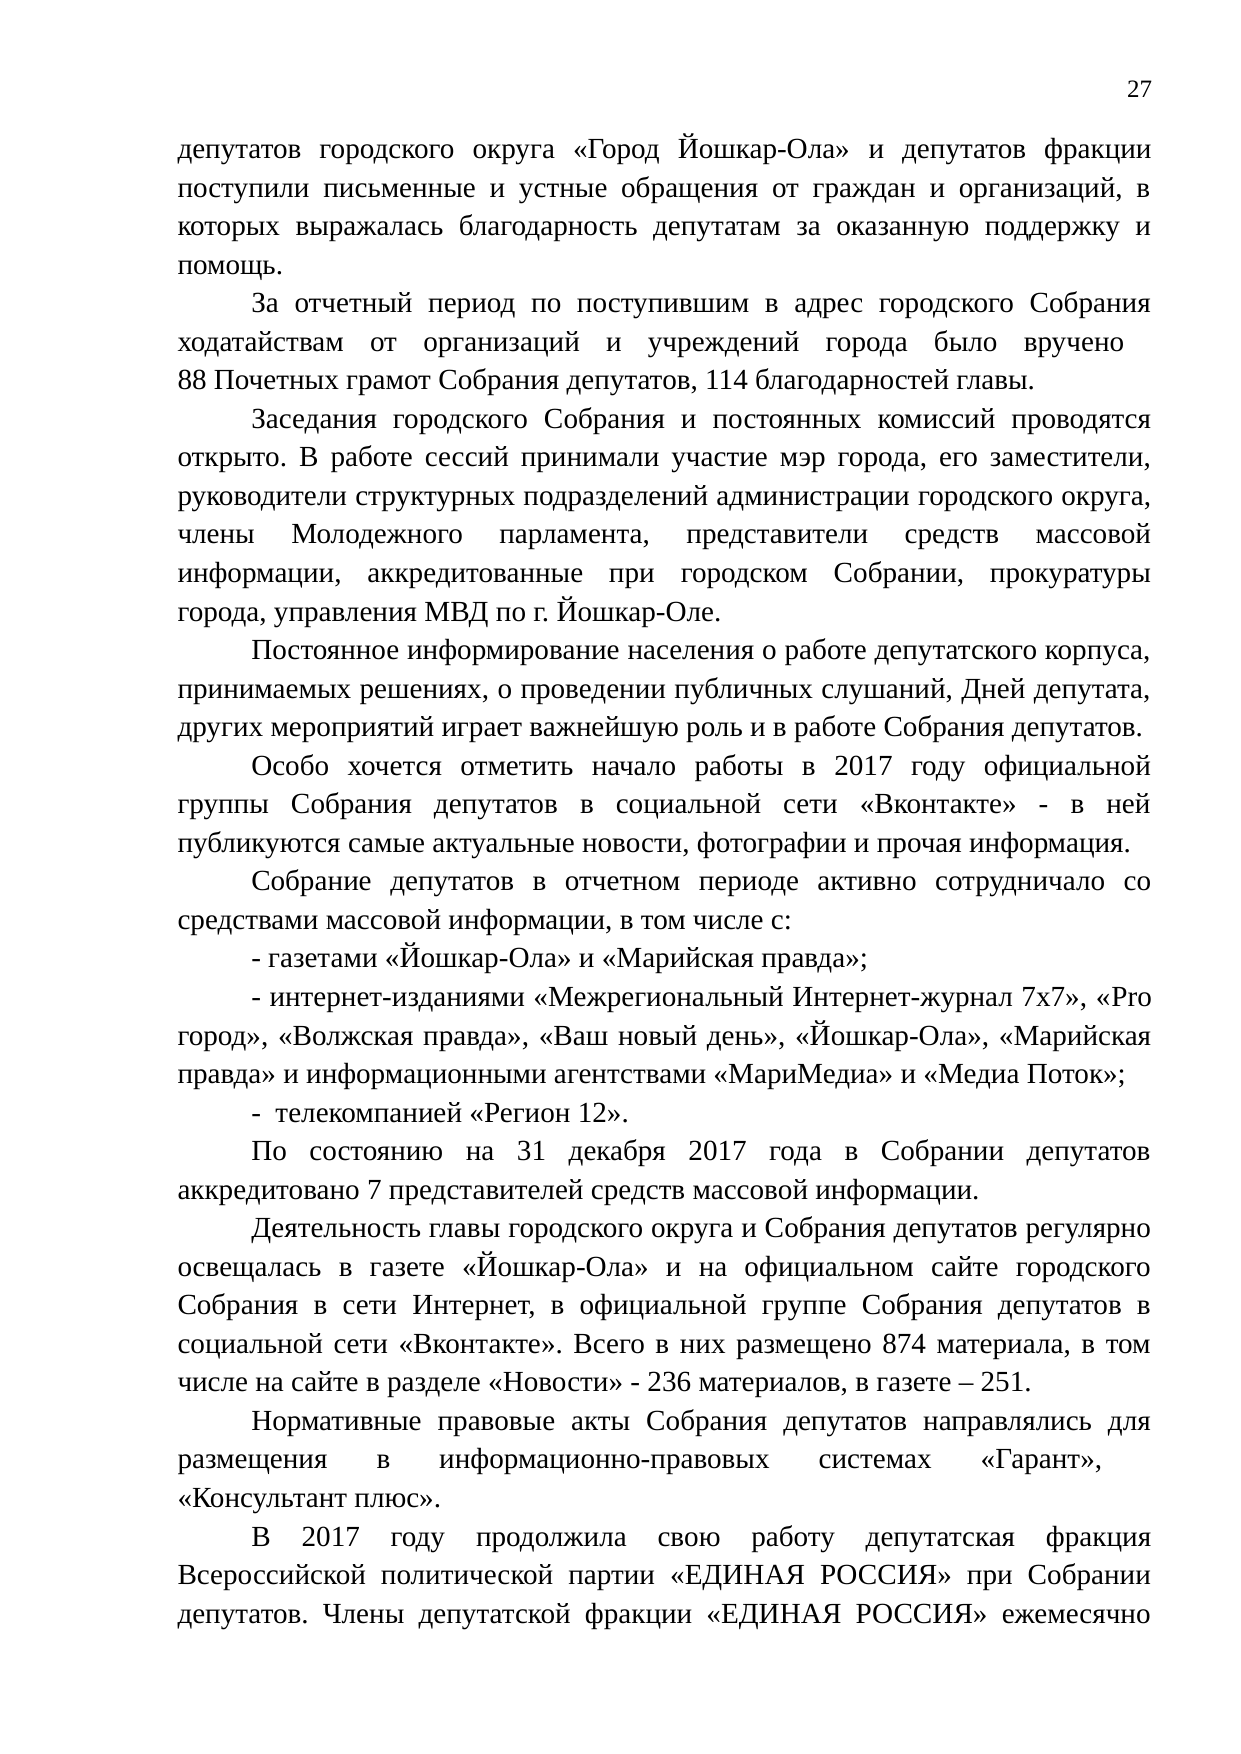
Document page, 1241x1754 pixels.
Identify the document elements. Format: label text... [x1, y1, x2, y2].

text Заседания городского Собрания и постоянных комиссий проводятся открыто. В работе сессий принимали участие мэр города, его заместители, руководители структурных подразделений администрации городского округа, члены Молодежного парламента, представители средств массовой информации, аккредитованные при городском Собрании, прокуратуры города, управления МВД по г. Йошкар-Оле. [177, 401, 1152, 627]
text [177, 1519, 1152, 1629]
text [177, 131, 1152, 280]
text Особо хочется отметить начало работы в 2017 году официальной группы Собрания депутатов в социальной сети «Вконтакте» - в ней публикуются самые актуальные новости, фотографии и прочая информация. [177, 748, 1152, 858]
text По состоянию на 31 декабря 2017 года в Собрании депутатов аккредитовано 7 представителей средств массовой информации. [177, 1133, 1152, 1205]
text Нормативные правовые акты Собрания депутатов направлялись для размещения в информационно-правовых системах «Гарант», «Консультант плюс». [177, 1403, 1152, 1514]
text Собрание депутатов в отчетном периоде активно сотрудничало со средствами массовой информации, в том числе с: [177, 863, 1152, 936]
text - газетами «Йошкар-Ола» и «Марийская правда»; [177, 941, 1152, 974]
text - телекомпанией «Регион 12». [177, 1095, 1152, 1128]
text Постоянное информирование населения о работе депутатского корпуса, принимаемых решениях, о проведении публичных слушаний, Дней депутата, других мероприятий играет важнейшую роль и в работе Собрания депутатов. [177, 632, 1152, 743]
text За отчетный период по поступившим в адрес городского Собрания ходатайствам от организаций и учреждений города было вручено 88 Почетных грамот Собрания депутатов, 114 благодарностей главы. [177, 285, 1152, 396]
text Деятельность главы городского округа и Собрания депутатов регулярно освещалась в газете «Йошкар-Ола» и на официальном сайте городского Собрания в сети Интернет, в официальной группе Собрания депутатов в социальной сети «Вконтакте». Всего в них размещено 874 материала, в том числе на сайте в разделе «Новости» - 236 материалов, в газете – 251. [177, 1210, 1152, 1398]
text - интернет-изданиями «Межрегиональный Интернет-журнал 7х7», «Pro город», «Волжская правда», «Ваш новый день», «Йошкар-Ола», «Марийская правда» и информационными агентствами «МариМедиа» и «Медиа Поток»; [177, 979, 1152, 1090]
